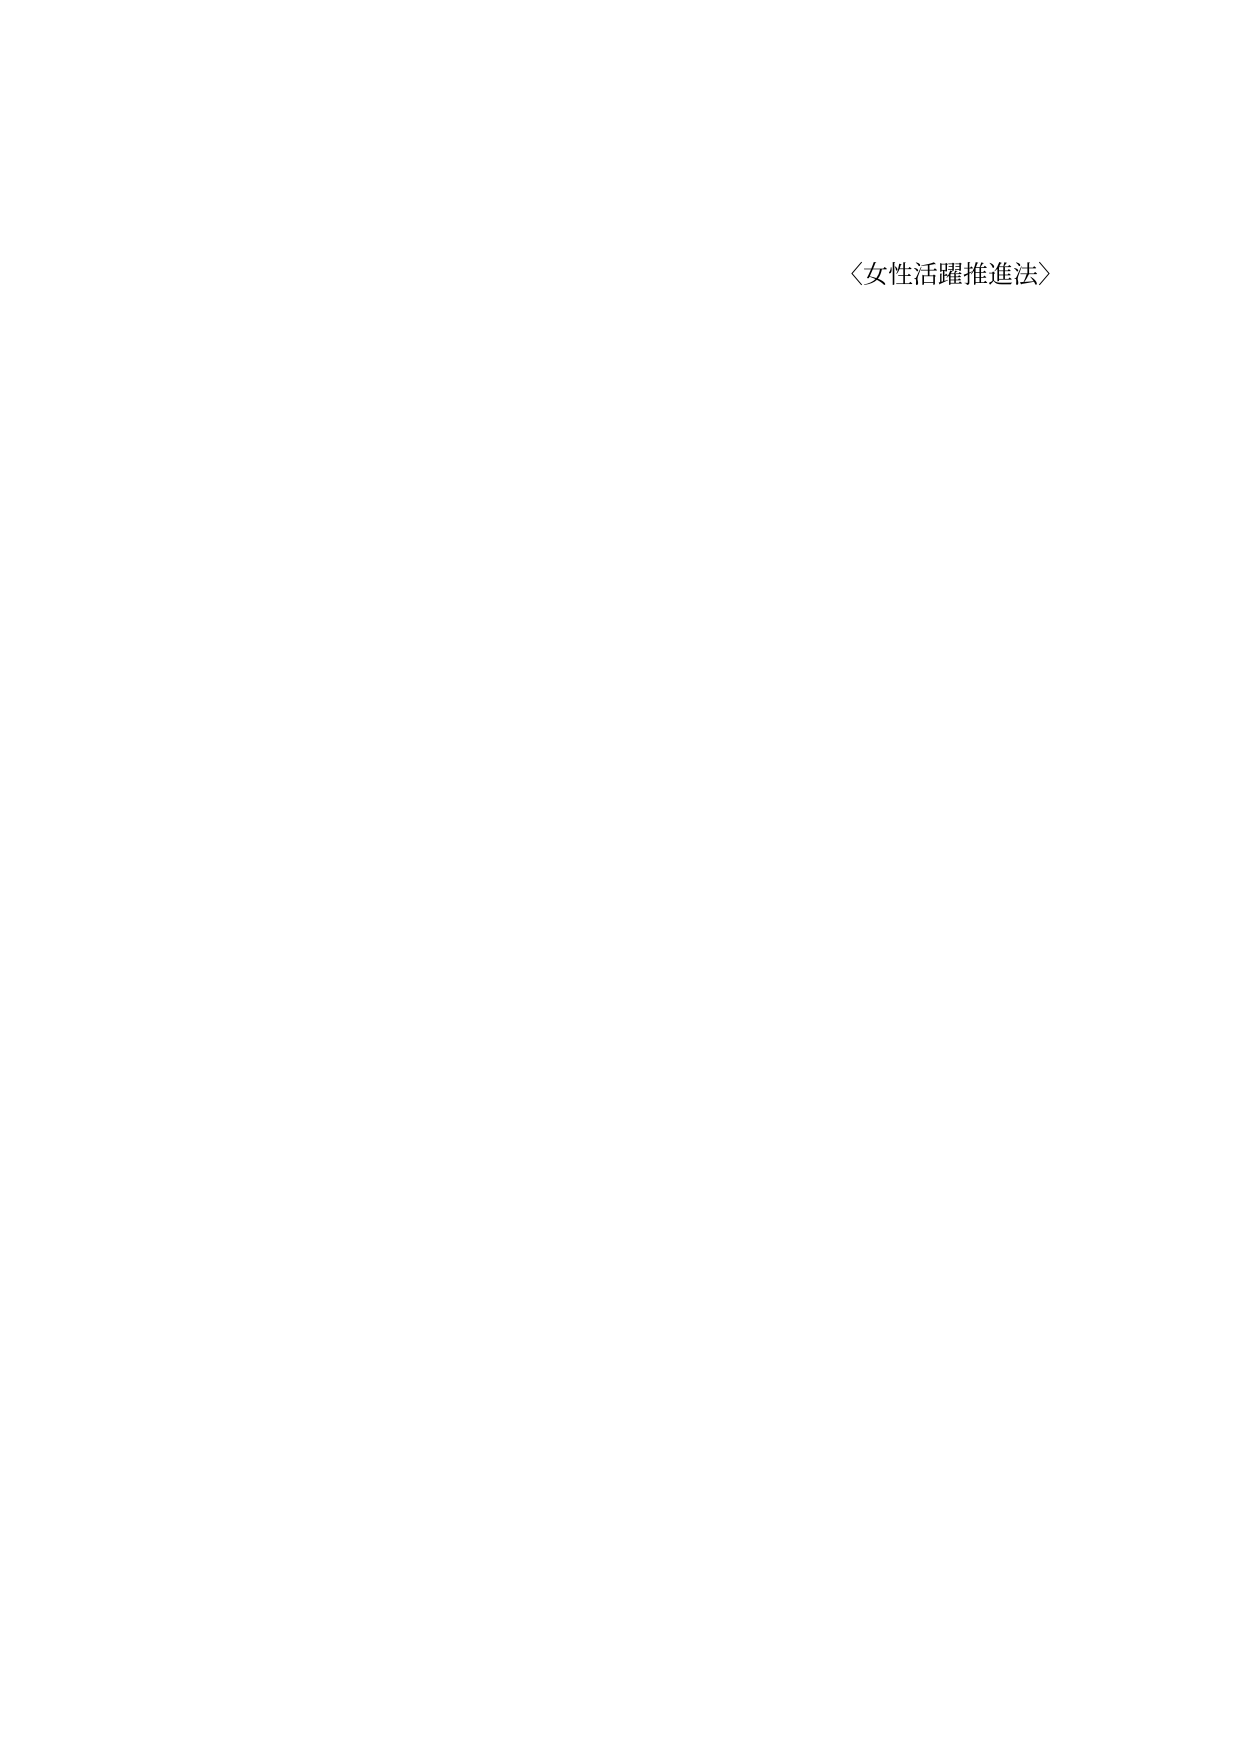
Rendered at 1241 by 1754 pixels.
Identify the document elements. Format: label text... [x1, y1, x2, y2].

text 〈女性活躍推進法〉 [177, 254, 1063, 292]
